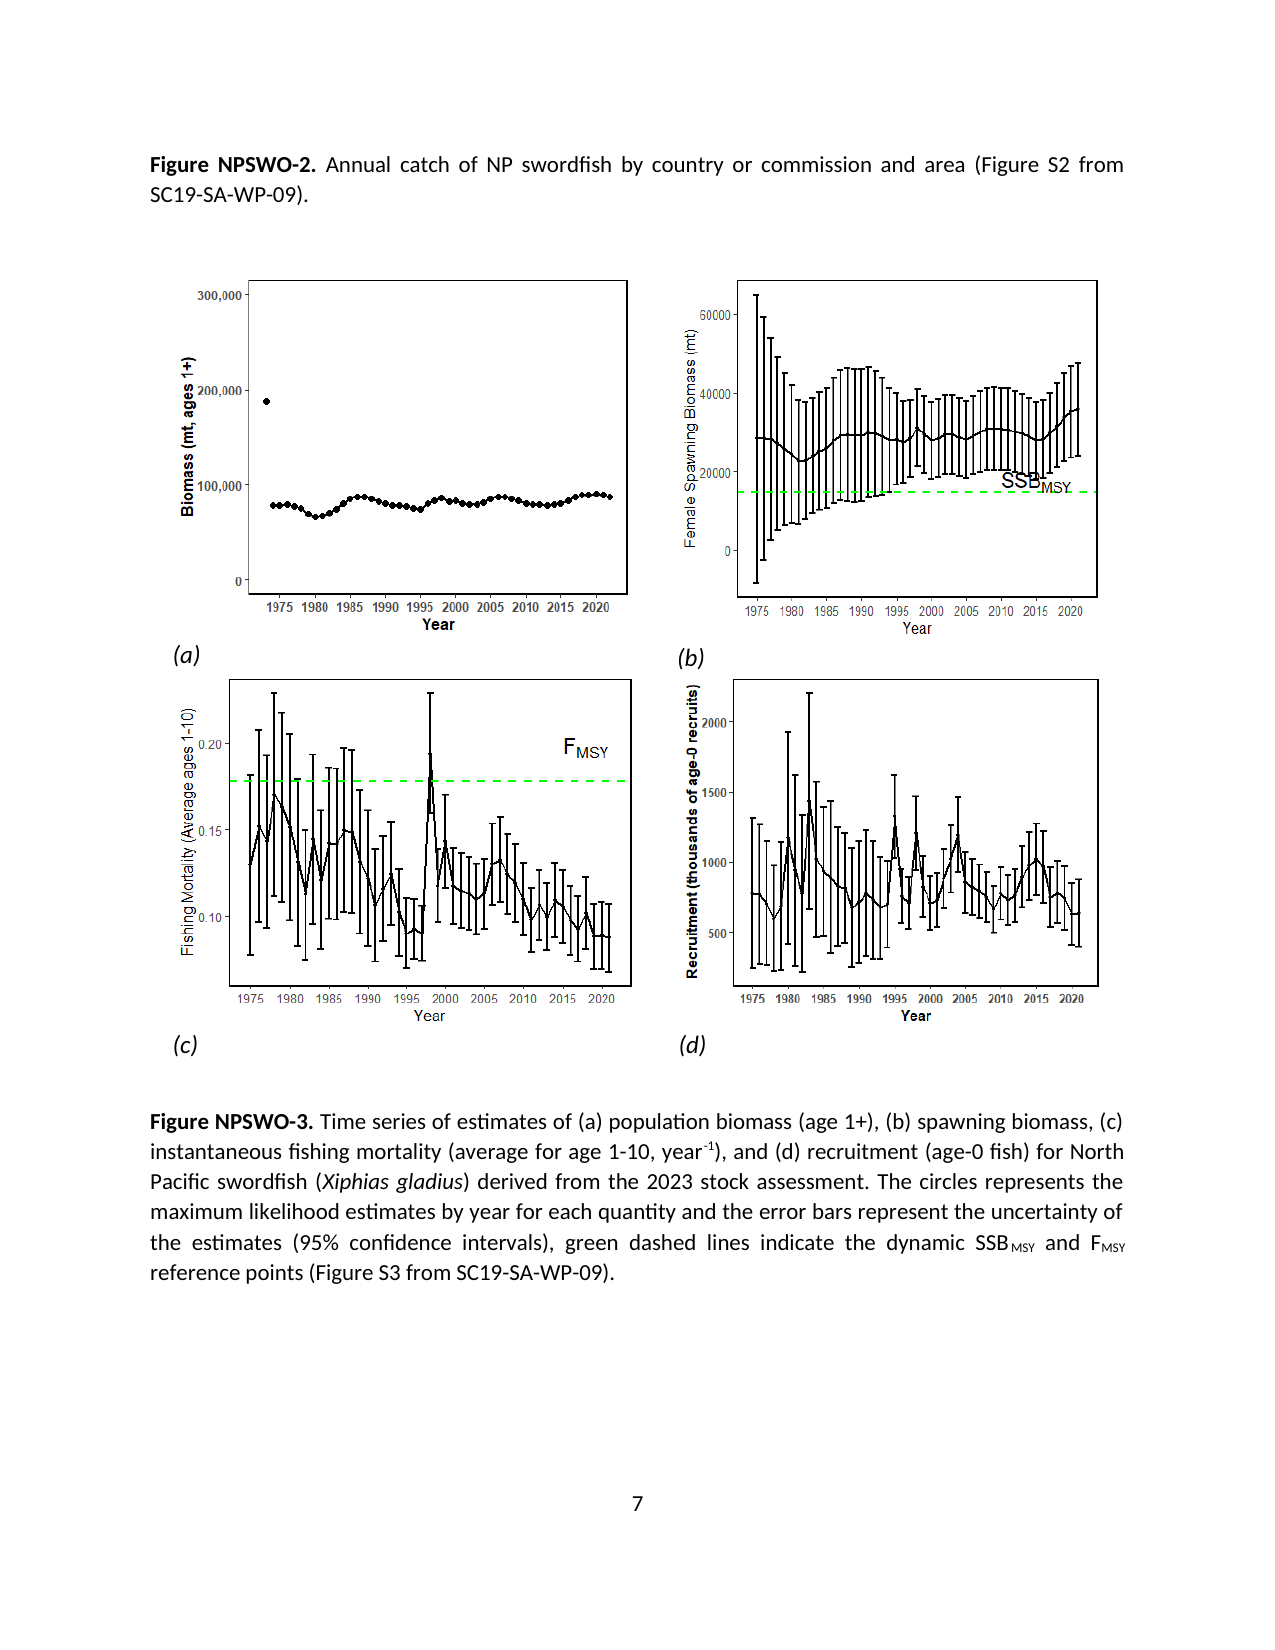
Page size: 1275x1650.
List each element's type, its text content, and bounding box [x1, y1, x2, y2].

table_header [150, 673, 656, 1060]
table_header [150, 274, 654, 673]
text Figure NPSWO-2. Annual catch of NP swordfish by country or commission and area (Figure S2 from SC19-SA-WP-09). [150, 150, 1125, 208]
table_header [656, 673, 1125, 1060]
picture [172, 672, 638, 1030]
picture [676, 273, 1104, 643]
table_header [654, 274, 1125, 673]
text Figure NPSWO-3. Time series of estimates of (a) population biomass (age 1+), (b) spawning biomass, (c) instantaneous fishing mortality (average for age 1-10, year-1), and (d) recruitment (age-0 fish) for North Pacific swordfish (Xiphias gladius) derived from the 2023 stock assessment. The circles represents the maximum likelihood estimates by year for each quantity and the error bars represent the uncertainty of the estimates (95% confidence intervals), green dashed lines indicate the dynamic SSBMSY and FMSY reference points (Figure S3 from SC19-SA-WP-09). [150, 1107, 1125, 1286]
picture [172, 273, 634, 639]
picture [678, 672, 1105, 1030]
